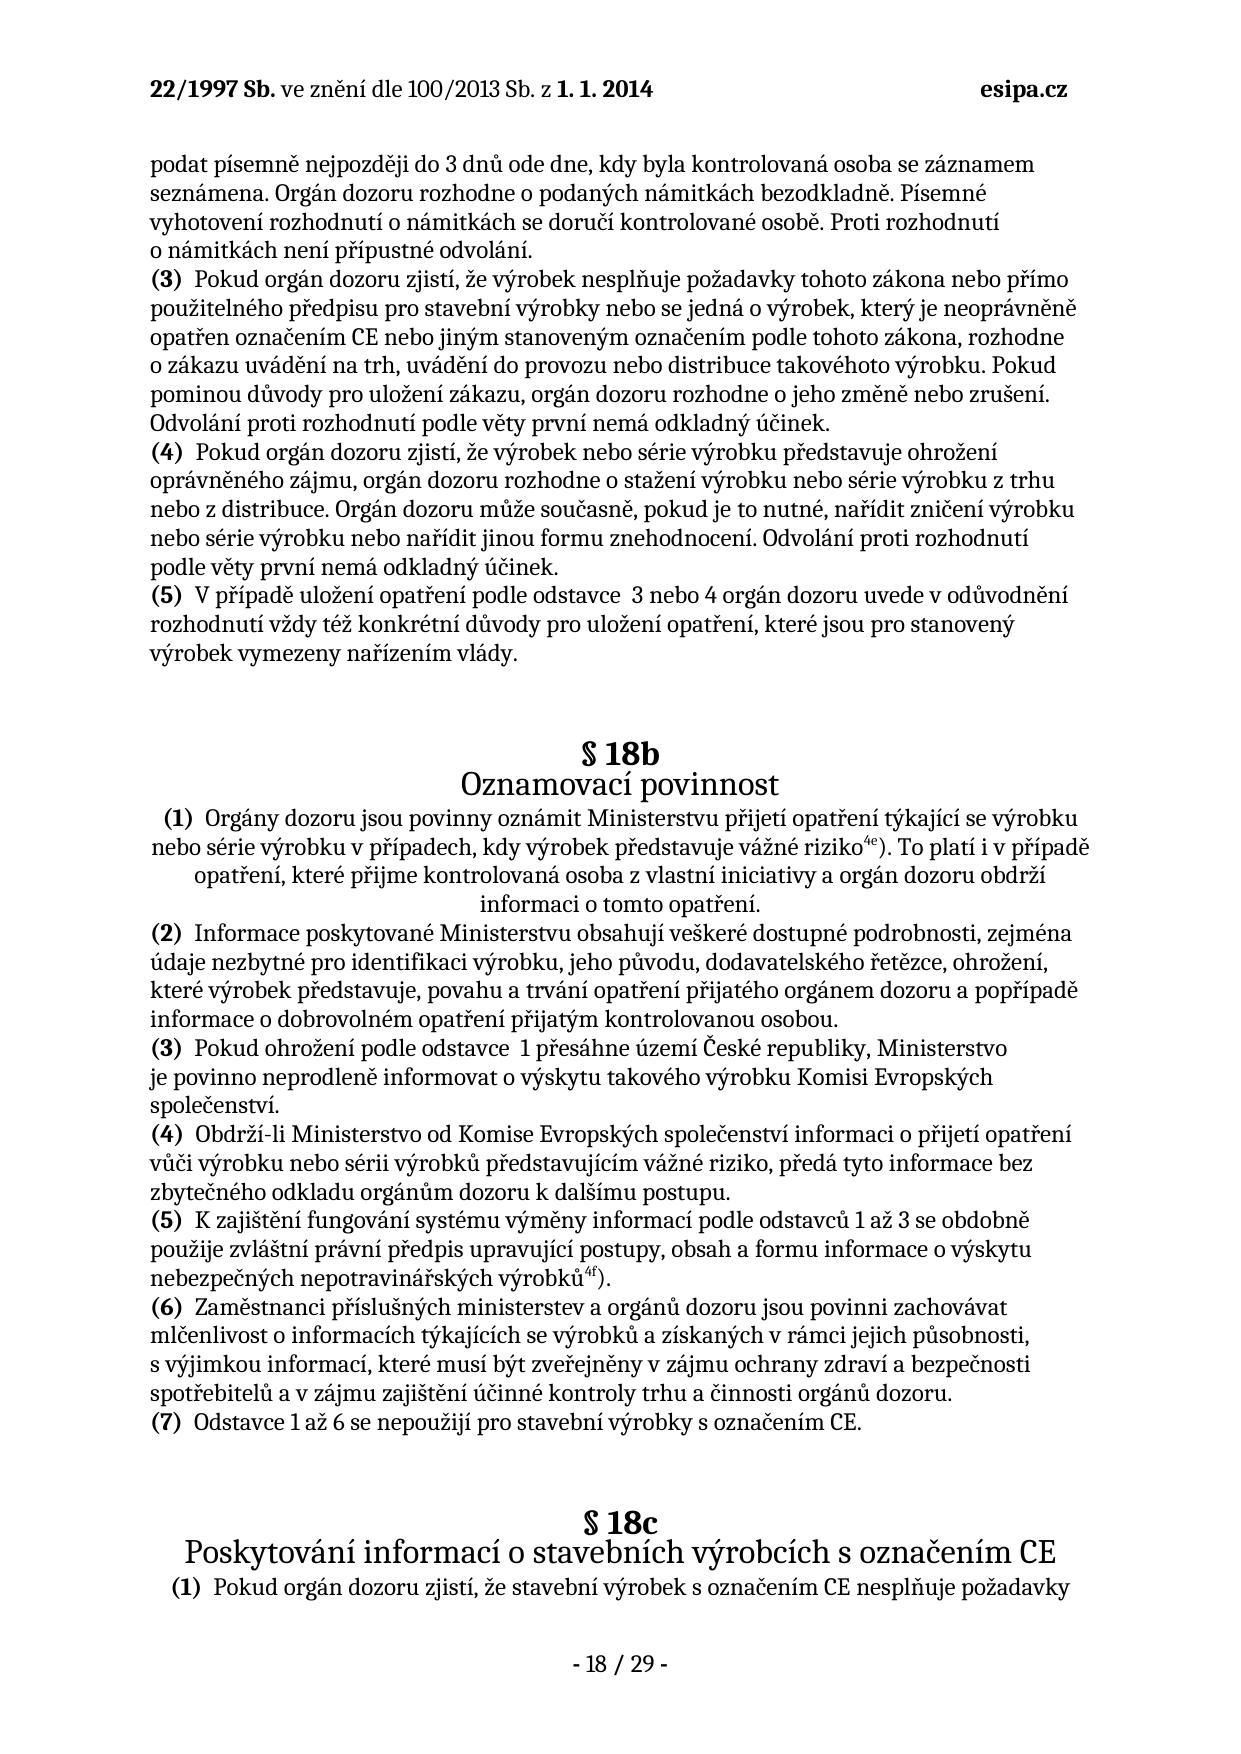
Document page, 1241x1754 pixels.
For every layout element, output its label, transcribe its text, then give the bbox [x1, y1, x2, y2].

text (5) K zajištění fungování systému výměny informací podle odstavců 1 až 3 se obdobně použije zvláštní právní předpis upravující postupy, obsah a formu informace o výskytu nebezpečných nepotravinářských výrobků4f). [150, 1206, 1090, 1292]
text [150, 150, 1090, 265]
text (4) Obdrží-li Ministerstvo od Komise Evropských společenství informaci o přijetí opatření vůči výrobku nebo sérii výrobků představujícím vážné riziko, předá tyto informace bez zbytečného odkladu orgánům dozoru k dalšímu postupu. [150, 1120, 1090, 1206]
text (3) Pokud ohrožení podle odstavce 1 přesáhne území České republiky, Ministerstvo je povinno neprodleně informovat o výskytu takového výrobku Komisi Evropských společenství. [150, 1034, 1090, 1120]
text (4) Pokud orgán dozoru zjistí, že výrobek nebo série výrobku představuje ohrožení oprávněného zájmu, orgán dozoru rozhodne o stažení výrobku nebo série výrobku z trhu nebo z distribuce. Orgán dozoru může současně, pokud je to nutné, nařídit zničení výrobku nebo série výrobku nebo nařídit jinou formu znehodnocení. Odvolání proti rozhodnutí podle věty první nemá odkladný účinek. [150, 437, 1090, 581]
subtitle § 18c -Poskytování informací o stavebních výrobcích s označením CE [150, 1509, 1090, 1572]
text (3) Pokud orgán dozoru zjistí, že výrobek nesplňuje požadavky tohoto zákona nebo přímo použitelného předpisu pro stavební výrobky nebo se jedná o výrobek, který je neoprávněně opatřen označením CE nebo jiným stanoveným označením podle tohoto zákona, rozhodne o zákazu uvádění na trh, uvádění do provozu nebo distribuce takovéhoto výrobku. Pokud pominou důvody pro uložení zákazu, orgán dozoru rozhodne o jeho změně nebo zrušení. Odvolání proti rozhodnutí podle věty první nemá odkladný účinek. [150, 265, 1090, 437]
text (2) Informace poskytované Ministerstvu obsahují veškeré dostupné podrobnosti, zejména údaje nezbytné pro identifikaci výrobku, jeho původu, dodavatelského řetězce, ohrožení, které výrobek představuje, povahu a trvání opatření přijatého orgánem dozoru a popřípadě informace o dobrovolném opatření přijatým kontrolovanou osobou. [150, 919, 1090, 1034]
text (7) Odstavce 1 až 6 se nepoužijí pro stavební výrobky s označením CE. [150, 1407, 1090, 1436]
subtitle § 18b -Oznamovací povinnost [150, 740, 1090, 804]
text (6) Zaměstnanci příslušných ministerstev a orgánů dozoru jsou povinni zachovávat mlčenlivost o informacích týkajících se výrobků a získaných v rámci jejich působnosti, s výjimkou informací, které musí být zveřejněny v zájmu ochrany zdraví a bezpečnosti spotřebitelů a v zájmu zajištění účinné kontroly trhu a činnosti orgánů dozoru. [150, 1292, 1090, 1407]
text (5) V případě uložení opatření podle odstavce 3 nebo 4 orgán dozoru uvede v odůvodnění rozhodnutí vždy též konkrétní důvody pro uložení opatření, které jsou pro stanovený výrobek vymezeny nařízením vlády. [150, 581, 1090, 667]
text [150, 1572, 1090, 1601]
text (1) Orgány dozoru jsou povinny oznámit Ministerstvu přijetí opatření týkající se výrobku nebo série výrobku v případech, kdy výrobek představuje vážné riziko4e). To platí i v případě opatření, které přijme kontrolovaná osoba z vlastní iniciativy a orgán dozoru obdrží informaci o tomto opatření. [150, 804, 1090, 919]
